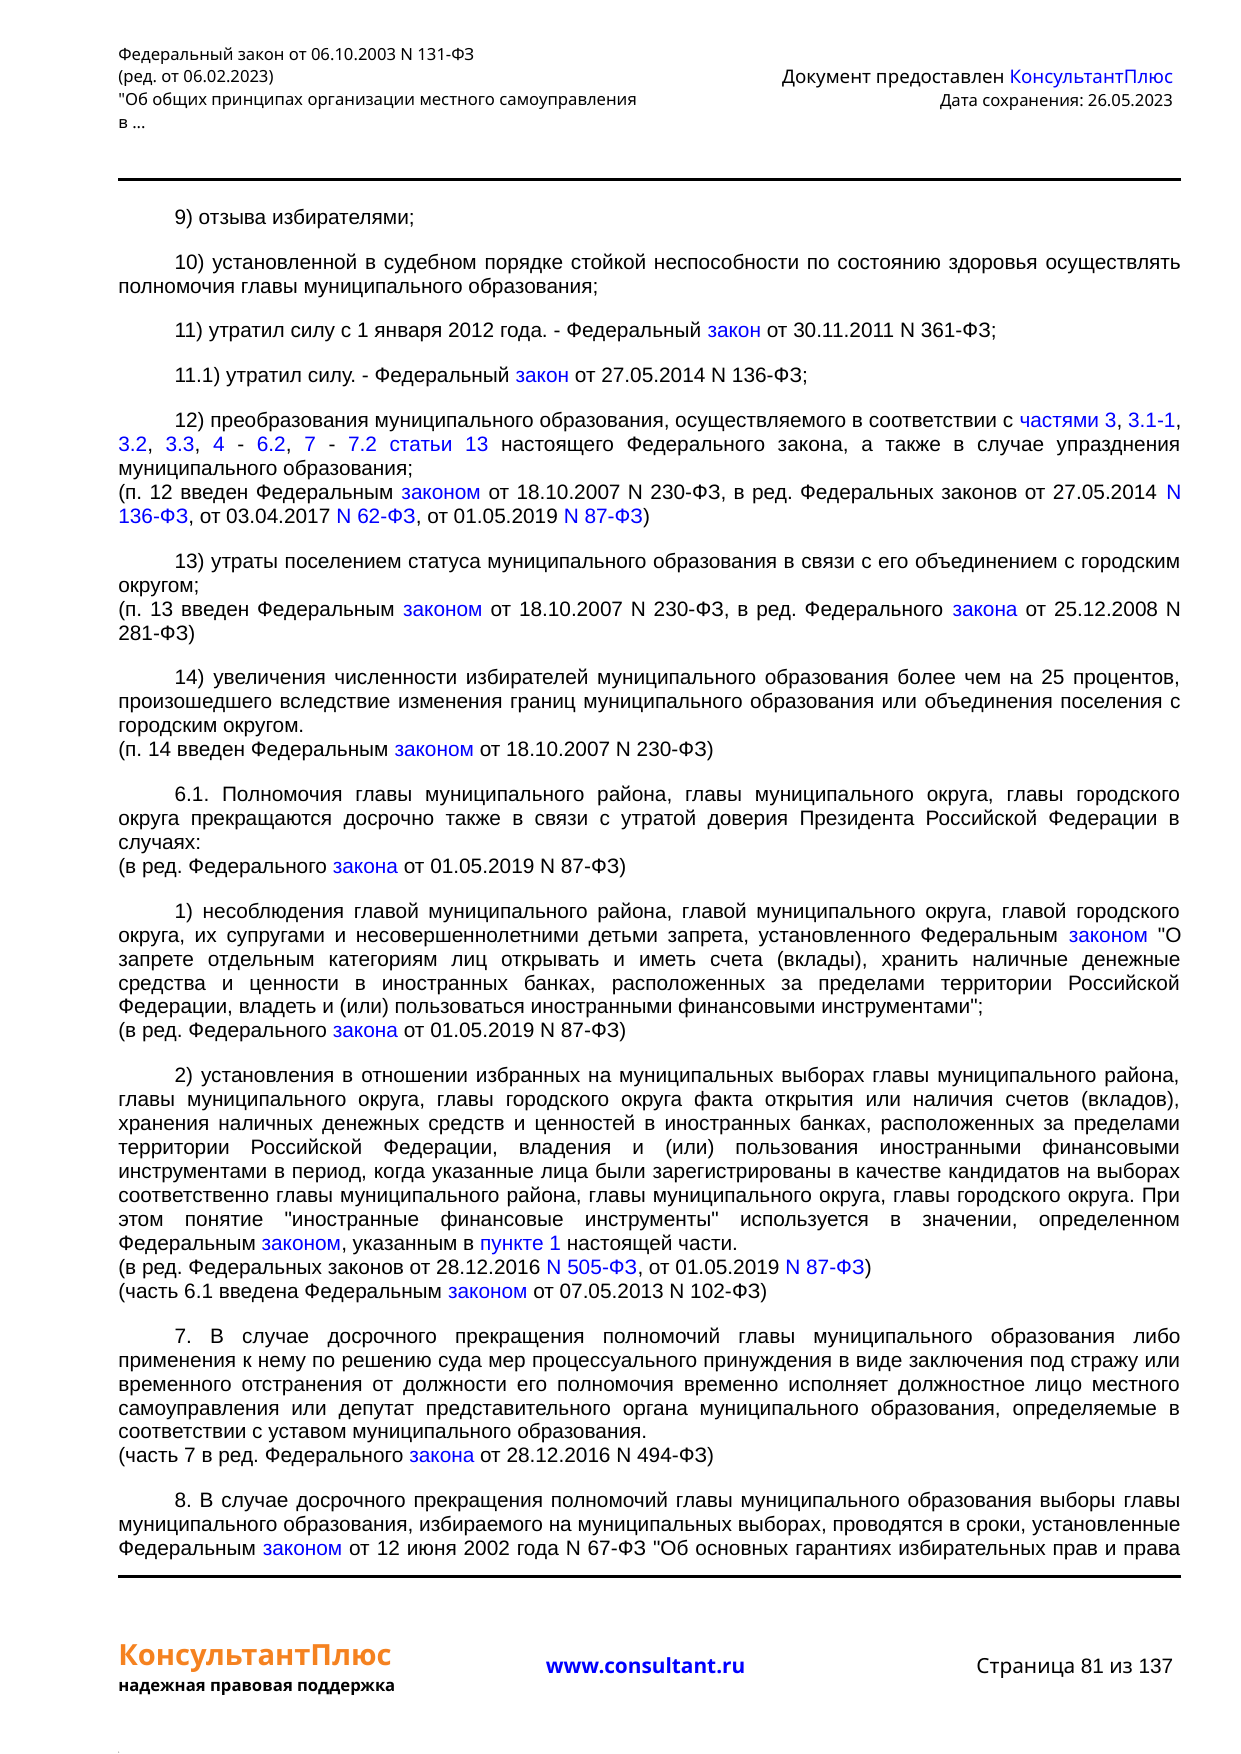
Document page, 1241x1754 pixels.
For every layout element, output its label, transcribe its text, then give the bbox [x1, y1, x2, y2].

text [118, 1488, 1181, 1560]
text (часть 7 в ред. Федерального закона от 28.12.2016 N 494-ФЗ) [118, 1443, 1181, 1467]
text 7. В случае досрочного прекращения полномочий главы муниципального образования либо применения к нему по решению суда мер процессуального принуждения в виде заключения под стражу или временного отстранения от должности его полномочия временно исполняет должностное лицо местного самоуправления или депутат представительного органа муниципального образования, определяемые в соответствии с уставом муниципального образования. [118, 1323, 1181, 1443]
text 9) отзыва избирателями; [118, 205, 1181, 229]
text 14) увеличения численности избирателей муниципального образования более чем на 25 процентов, произошедшего вследствие изменения границ муниципального образования или объединения поселения с городским округом. [118, 665, 1181, 737]
text 10) установленной в судебном порядке стойкой неспособности по состоянию здоровья осуществлять полномочия главы муниципального образования; [118, 249, 1181, 297]
text 6.1. Полномочия главы муниципального района, главы муниципального округа, главы городского округа прекращаются досрочно также в связи с утратой доверия Президента Российской Федерации в случаях: [118, 782, 1181, 854]
text (часть 6.1 введена Федеральным законом от 07.05.2013 N 102-ФЗ) [118, 1279, 1181, 1303]
text (в ред. Федеральных законов от 28.12.2016 N 505-ФЗ, от 01.05.2019 N 87-ФЗ) [118, 1255, 1181, 1279]
text 11.1) утратил силу. - Федеральный закон от 27.05.2014 N 136-ФЗ; [118, 363, 1181, 387]
text 2) установления в отношении избранных на муниципальных выборах главы муниципального района, главы муниципального округа, главы городского округа факта открытия или наличия счетов (вкладов), хранения наличных денежных средств и ценностей в иностранных банках, расположенных за пределами территории Российской Федерации, владения и (или) пользования иностранными финансовыми инструментами в период, когда указанные лица были зарегистрированы в качестве кандидатов на выборах соответственно главы муниципального района, главы муниципального округа, главы городского округа. При этом понятие "иностранные финансовые инструменты" используется в значении, определенном Федеральным законом, указанным в пункте 1 настоящей части. [118, 1063, 1181, 1255]
text 1) несоблюдения главой муниципального района, главой муниципального округа, главой городского округа, их супругами и несовершеннолетними детьми запрета, установленного Федеральным законом "О запрете отдельным категориям лиц открывать и иметь счета (вклады), хранить наличные денежные средства и ценности в иностранных банках, расположенных за пределами территории Российской Федерации, владеть и (или) пользоваться иностранными финансовыми инструментами"; [118, 898, 1181, 1018]
text 12) преобразования муниципального образования, осуществляемого в соответствии с частями 3, 3.1-1, 3.2, 3.3, 4 - 6.2, 7 - 7.2 статьи 13 настоящего Федерального закона, а также в случае упразднения муниципального образования; [118, 408, 1181, 480]
text (в ред. Федерального закона от 01.05.2019 N 87-ФЗ) [118, 854, 1181, 878]
text (п. 12 введен Федеральным законом от 18.10.2007 N 230-ФЗ, в ред. Федеральных законов от 27.05.2014 N 136-ФЗ, от 03.04.2017 N 62-ФЗ, от 01.05.2019 N 87-ФЗ) [118, 480, 1181, 528]
text (в ред. Федерального закона от 01.05.2019 N 87-ФЗ) [118, 1018, 1181, 1042]
text 11) утратил силу с 1 января 2012 года. - Федеральный закон от 30.11.2011 N 361-ФЗ; [118, 318, 1181, 342]
text (п. 13 введен Федеральным законом от 18.10.2007 N 230-ФЗ, в ред. Федерального закона от 25.12.2008 N 281-ФЗ) [118, 596, 1181, 644]
text 13) утраты поселением статуса муниципального образования в связи с его объединением с городским округом; [118, 548, 1181, 596]
text (п. 14 введен Федеральным законом от 18.10.2007 N 230-ФЗ) [118, 737, 1181, 761]
